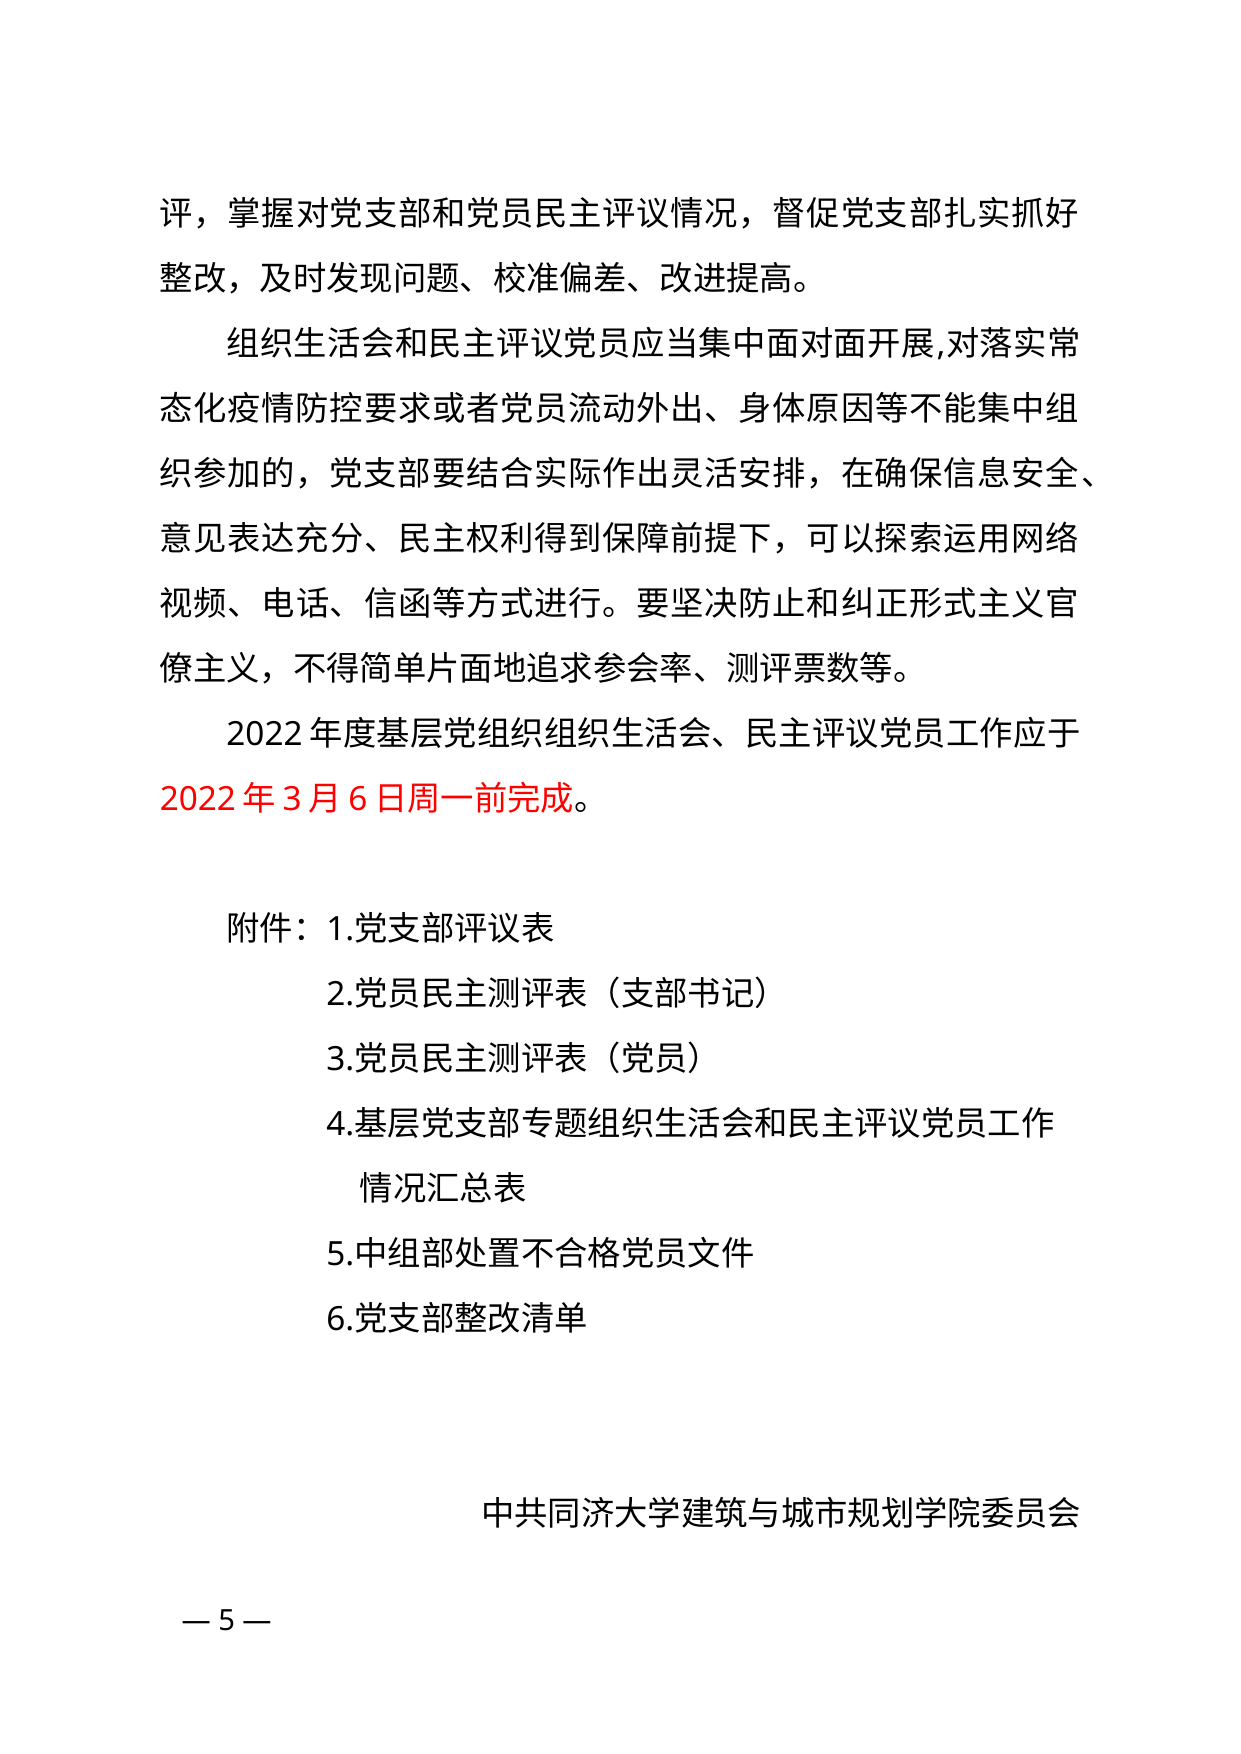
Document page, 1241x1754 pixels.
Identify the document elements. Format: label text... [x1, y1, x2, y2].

text 5.中组部处置不合格党员文件 [159, 1218, 1081, 1283]
text 附件：1.党支部评议表 [159, 893, 1081, 958]
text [159, 178, 1081, 308]
text 组织生活会和民主评议党员应当集中面对面开展,对落实常态化疫情防控要求或者党员流动外出、身体原因等不能集中组织参加的，党支部要结合实际作出灵活安排，在确保信息安全、意见表达充分、民主权利得到保障前提下，可以探索运用网络视频、电话、信函等方式进行。要坚决防止和纠正形式主义官僚主义，不得简单片面地追求参会率、测评票数等。 [159, 308, 1081, 698]
text 6.党支部整改清单 [159, 1283, 1081, 1348]
text 3.党员民主测评表（党员） [159, 1023, 1081, 1088]
text 中共同济大学建筑与城市规划学院委员会 [159, 1478, 1081, 1543]
text 2022年度基层党组织组织生活会、民主评议党员工作应于2022年3月6日周一前完成。 [159, 698, 1081, 828]
text 情况汇总表 [159, 1153, 1081, 1218]
text 2.党员民主测评表（支部书记） [159, 958, 1081, 1023]
text 4.基层党支部专题组织生活会和民主评议党员工作 [159, 1088, 1081, 1153]
